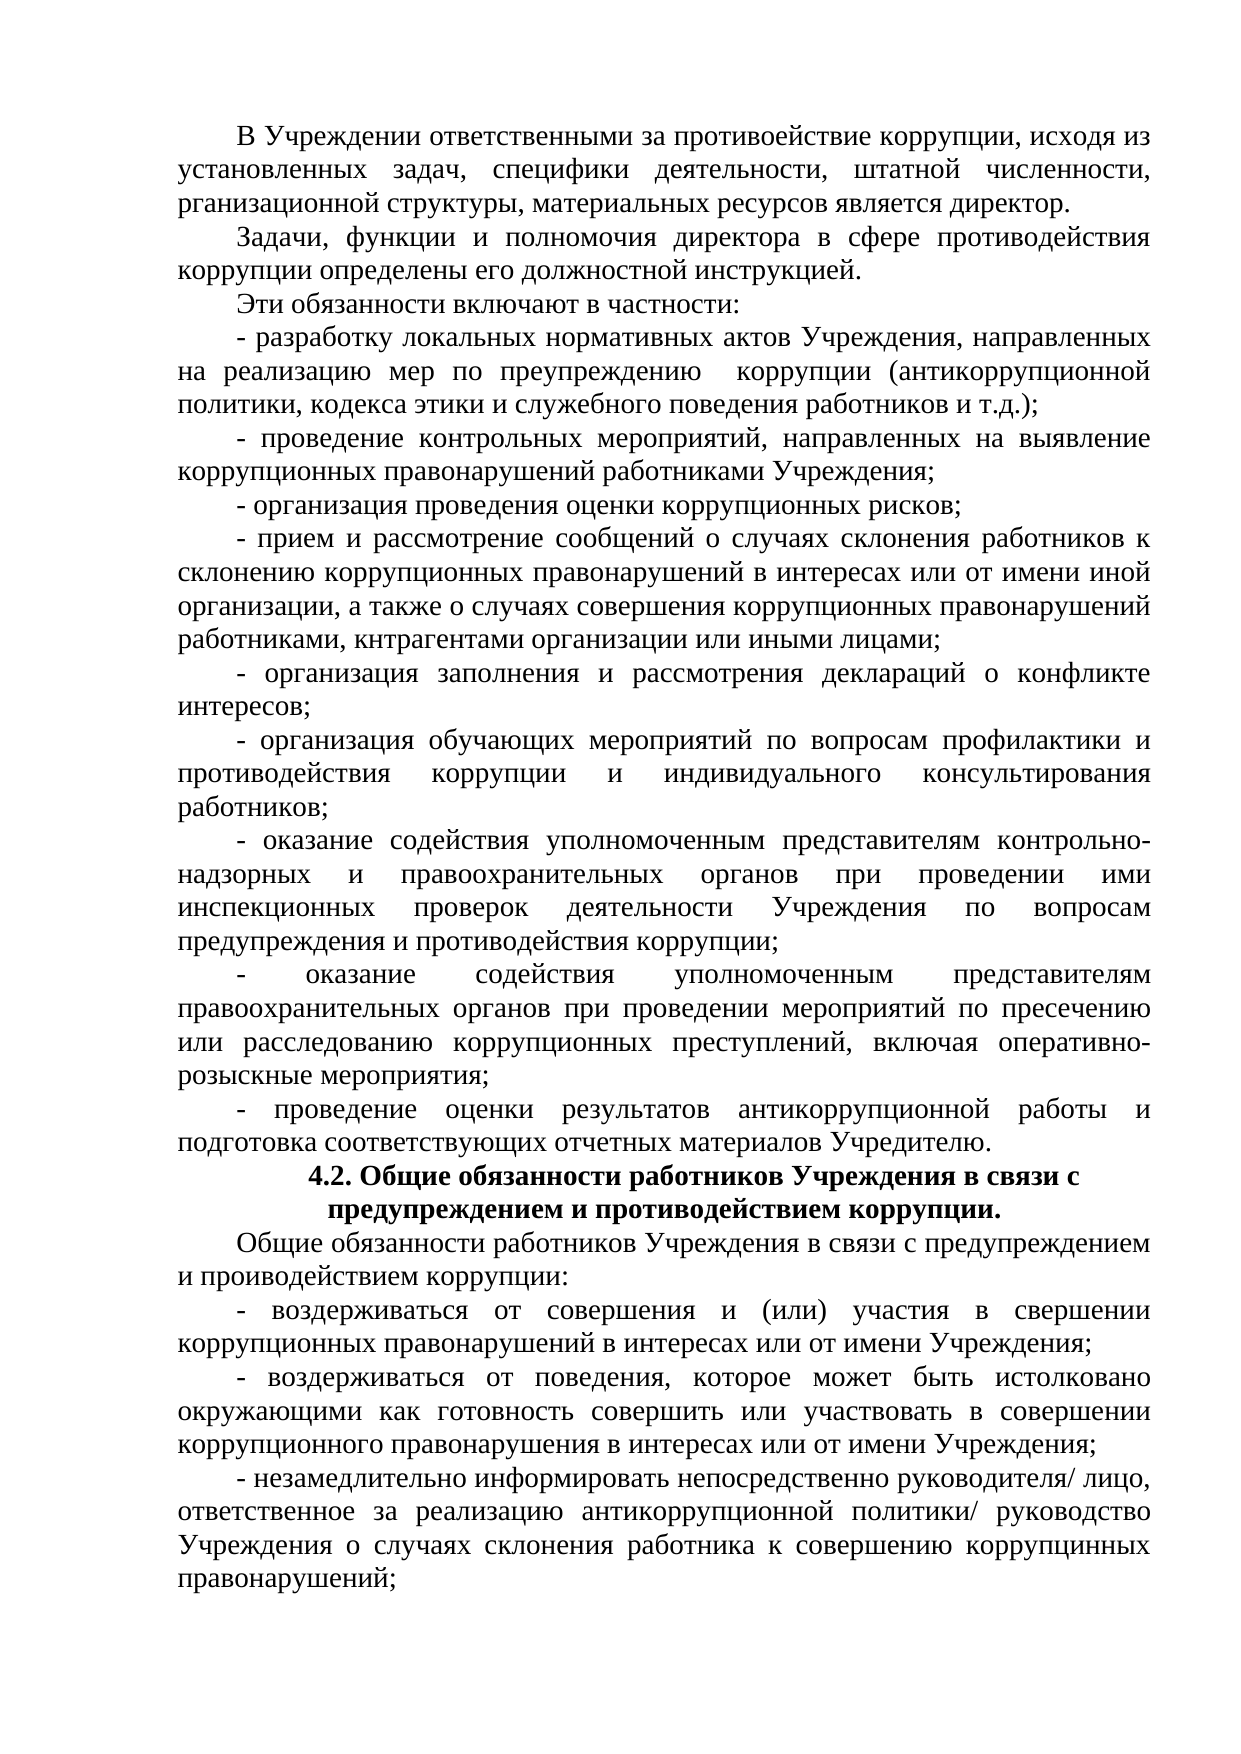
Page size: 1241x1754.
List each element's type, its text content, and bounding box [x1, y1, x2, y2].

list Задачи, функции и полномочия директора в сфере противодействия коррупции определены его должностной инструкцией. [177, 219, 1152, 286]
list Эти обязанности включают в частности: [177, 286, 1152, 319]
list В Учреждении ответственными за противоействие коррупции, исходя из установленных задач, специфики деятельности, штатной численности, рганизационной структуры, материальных ресурсов является директор. [177, 118, 1152, 219]
list - воздерживаться от совершения и (или) участия в свершении коррупционных правонарушений в интересах или от имени Учреждения; [177, 1292, 1152, 1359]
list - воздерживаться от поведения, которое может быть истолковано окружающими как готовность совершить или участвовать в совершении коррупционного правонарушения в интересах или от имени Учреждения; [177, 1359, 1152, 1460]
list - разработку локальных нормативных актов Учреждения, направленных на реализацию мер по преупреждению коррупции (антикоррупционной политики, кодекса этики и служебного поведения работников и т.д.); [177, 319, 1152, 420]
list - оказание содействия уполномоченным представителям контрольно-надзорных и правоохранительных органов при проведении ими инспекционных проверок деятельности Учреждения по вопросам предупреждения и противодействия коррупции; [177, 822, 1152, 957]
list - оказание содействия уполномоченным представителям правоохранительных органов при проведении мероприятий по пресечению или расследованию коррупционных преступлений, включая оперативно-розыскные мероприятия; [177, 957, 1152, 1091]
list - прием и рассмотрение сообщений о случаях склонения работников к склонению коррупционных правонарушений в интересах или от имени иной организации, а также о случаях совершения коррупционных правонарушений работниками, кнтрагентами организации или иными лицами; [177, 521, 1152, 655]
list 4.2. Общие обязанности работников Учреждения в связи с предупреждением и противодействием коррупции. [177, 1158, 1152, 1225]
list - незамедлительно информировать непосредственно руководителя/ лицо, ответственное за реализацию антикоррупционной политики/ руководство Учреждения о случаях склонения работника к совершению коррупцинных правонарушений; [177, 1460, 1152, 1594]
list - проведение оценки результатов антикоррупционной работы и подготовка соответствующих отчетных материалов Учредителю. [177, 1091, 1152, 1158]
list - организация заполнения и рассмотрения деклараций о конфликте интересов; [177, 655, 1152, 722]
list Общие обязанности работников Учреждения в связи с предупреждением и проиводействием коррупции: [177, 1225, 1152, 1292]
list - организация обучающих мероприятий по вопросам профилактики и противодействия коррупции и индивидуального консультирования работников; [177, 722, 1152, 822]
list - проведение контрольных мероприятий, направленных на выявление коррупционных правонарушений работниками Учреждения; [177, 420, 1152, 487]
list - организация проведения оценки коррупционных рисков; [177, 487, 1152, 521]
